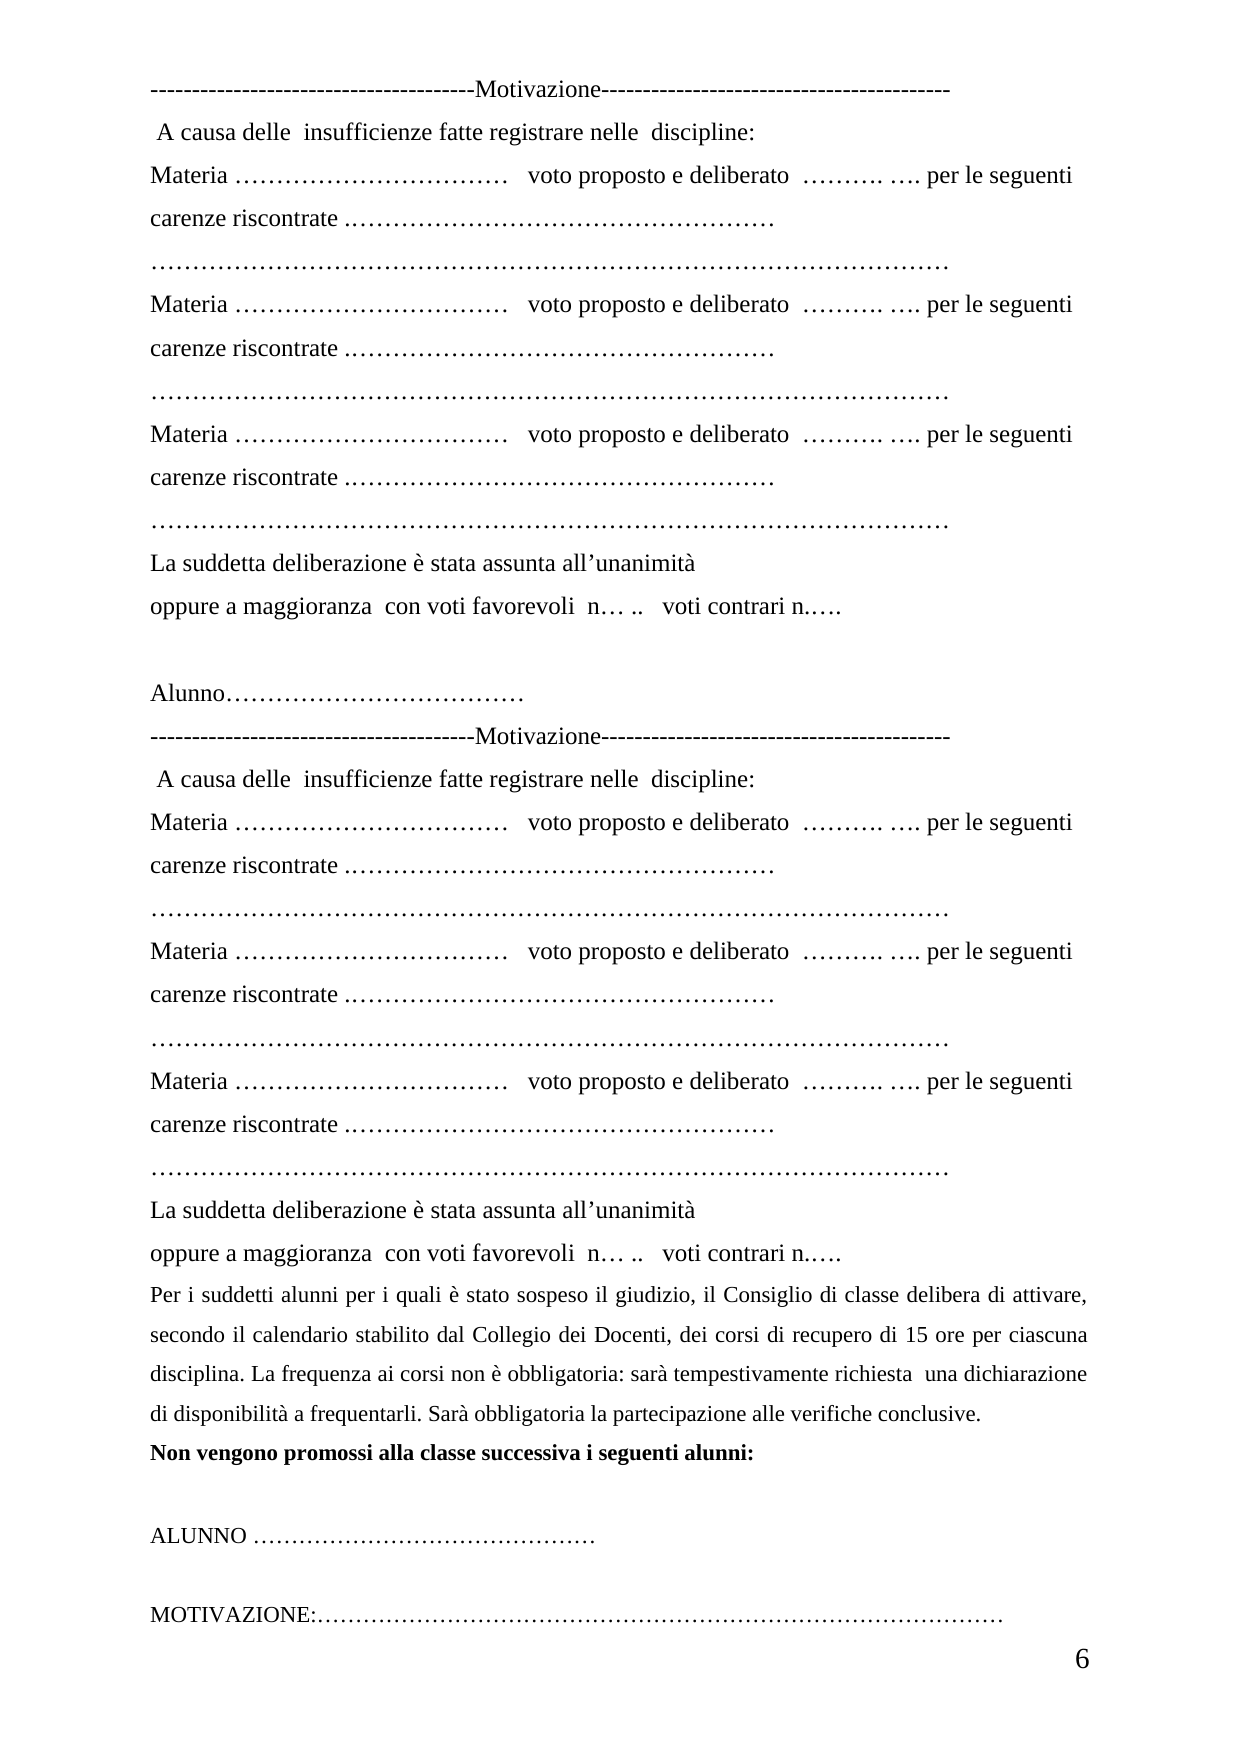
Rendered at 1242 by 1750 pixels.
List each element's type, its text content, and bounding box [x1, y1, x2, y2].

text Materia …………………………… voto proposto e deliberato ………. …. per le seguenti carenze riscontrate .…………………………………………… …………………………………………………………………………………… [150, 419, 1089, 534]
text Materia …………………………… voto proposto e deliberato ………. …. per le seguenti carenze riscontrate .…………………………………………… …………………………………………………………………………………… [150, 289, 1089, 404]
text Materia …………………………… voto proposto e deliberato ………. …. per le seguenti carenze riscontrate .…………………………………………… …………………………………………………………………………………… [150, 1066, 1089, 1181]
text A causa delle insufficienze fatte registrare nelle discipline: [150, 764, 1089, 793]
text ---------------------------------------Motivazione------------------------------------------ [150, 721, 1089, 749]
text Alunno……………………………… [150, 678, 1089, 706]
text Materia …………………………… voto proposto e deliberato ………. …. per le seguenti carenze riscontrate .…………………………………………… …………………………………………………………………………………… [150, 160, 1089, 275]
text La suddetta deliberazione è stata assunta all’unanimità [150, 548, 1089, 577]
text Materia …………………………… voto proposto e deliberato ………. …. per le seguenti carenze riscontrate .…………………………………………… …………………………………………………………………………………… [150, 807, 1089, 922]
text Per i suddetti alunni per i quali è stato sospeso il giudizio, il Consiglio di classe delibera di attivare, secondo il calendario stabilito dal Collegio dei Docenti, dei corsi di recupero di 15 ore per ciascuna disciplina. La frequenza ai corsi non è obbligatoria: sarà tempestivamente richiesta una dichiarazione di disponibilità a frequentarli. Sarà obbligatoria la partecipazione alle verifiche conclusive. [150, 1281, 1089, 1426]
text ALUNNO ……………………………………… [150, 1522, 1089, 1548]
text Materia …………………………… voto proposto e deliberato ………. …. per le seguenti carenze riscontrate .…………………………………………… …………………………………………………………………………………… [150, 936, 1089, 1051]
text oppure a maggioranza con voti favorevoli n… .. voti contrari n.…. [150, 1238, 1089, 1267]
text A causa delle insufficienze fatte registrare nelle discipline: [150, 117, 1089, 146]
text ---------------------------------------Motivazione------------------------------------------ [150, 74, 1089, 103]
text MOTIVAZIONE:……………………………………………………………………………… [150, 1601, 1089, 1627]
text Non vengono promossi alla classe successiva i seguenti alunni: [150, 1439, 1089, 1466]
text oppure a maggioranza con voti favorevoli n… .. voti contrari n.…. [150, 591, 1089, 620]
text La suddetta deliberazione è stata assunta all’unanimità [150, 1195, 1089, 1224]
